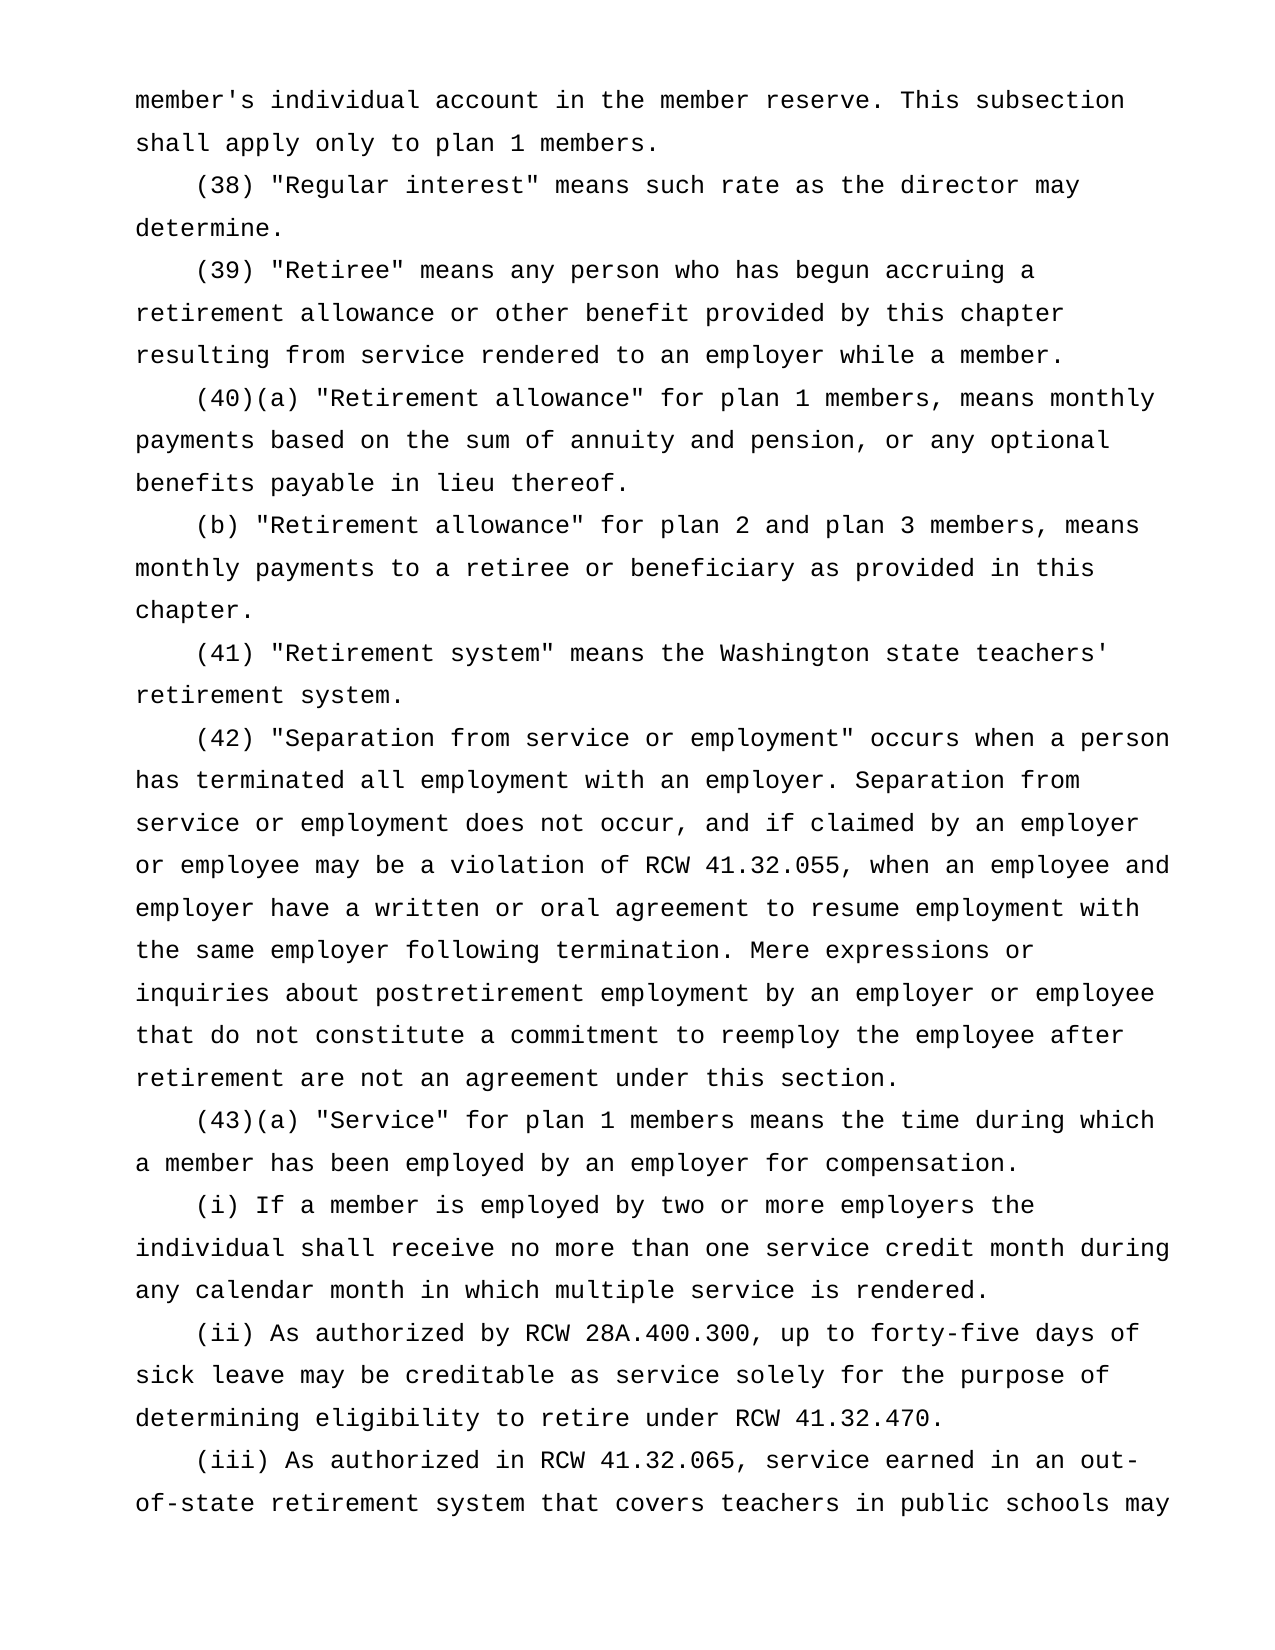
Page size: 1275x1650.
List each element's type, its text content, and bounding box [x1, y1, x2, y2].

text (40)(a) "Retirement allowance" for plan 1 members, means monthly payments based on the sum of annuity and pension, or any optional benefits payable in lieu thereof. [135, 372, 1170, 500]
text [135, 75, 1170, 160]
text (39) "Retiree" means any person who has begun accruing a retirement allowance or other benefit provided by this chapter resulting from service rendered to an employer while a member. [135, 245, 1170, 372]
text (41) "Retirement system" means the Washington state teachers' retirement system. [135, 627, 1170, 712]
text (b) "Retirement allowance" for plan 2 and plan 3 members, means monthly payments to a retiree or beneficiary as provided in this chapter. [135, 500, 1170, 627]
text (42) "Separation from service or employment" occurs when a person has terminated all employment with an employer. Separation from service or employment does not occur, and if claimed by an employer or employee may be a violation of RCW 41.32.055, when an employee and employer have a written or oral agreement to resume employment with the same employer following termination. Mere expressions or inquiries about postretirement employment by an employer or employee that do not constitute a commitment to reemploy the employee after retirement are not an agreement under this section. [135, 712, 1170, 1095]
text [135, 1435, 1170, 1520]
text (38) "Regular interest" means such rate as the director may determine. [135, 160, 1170, 245]
text (ii) As authorized by RCW 28A.400.300, up to forty-five days of sick leave may be creditable as service solely for the purpose of determining eligibility to retire under RCW 41.32.470. [135, 1307, 1170, 1435]
text (43)(a) "Service" for plan 1 members means the time during which a member has been employed by an employer for compensation. [135, 1095, 1170, 1180]
text (i) If a member is employed by two or more employers the individual shall receive no more than one service credit month during any calendar month in which multiple service is rendered. [135, 1180, 1170, 1307]
